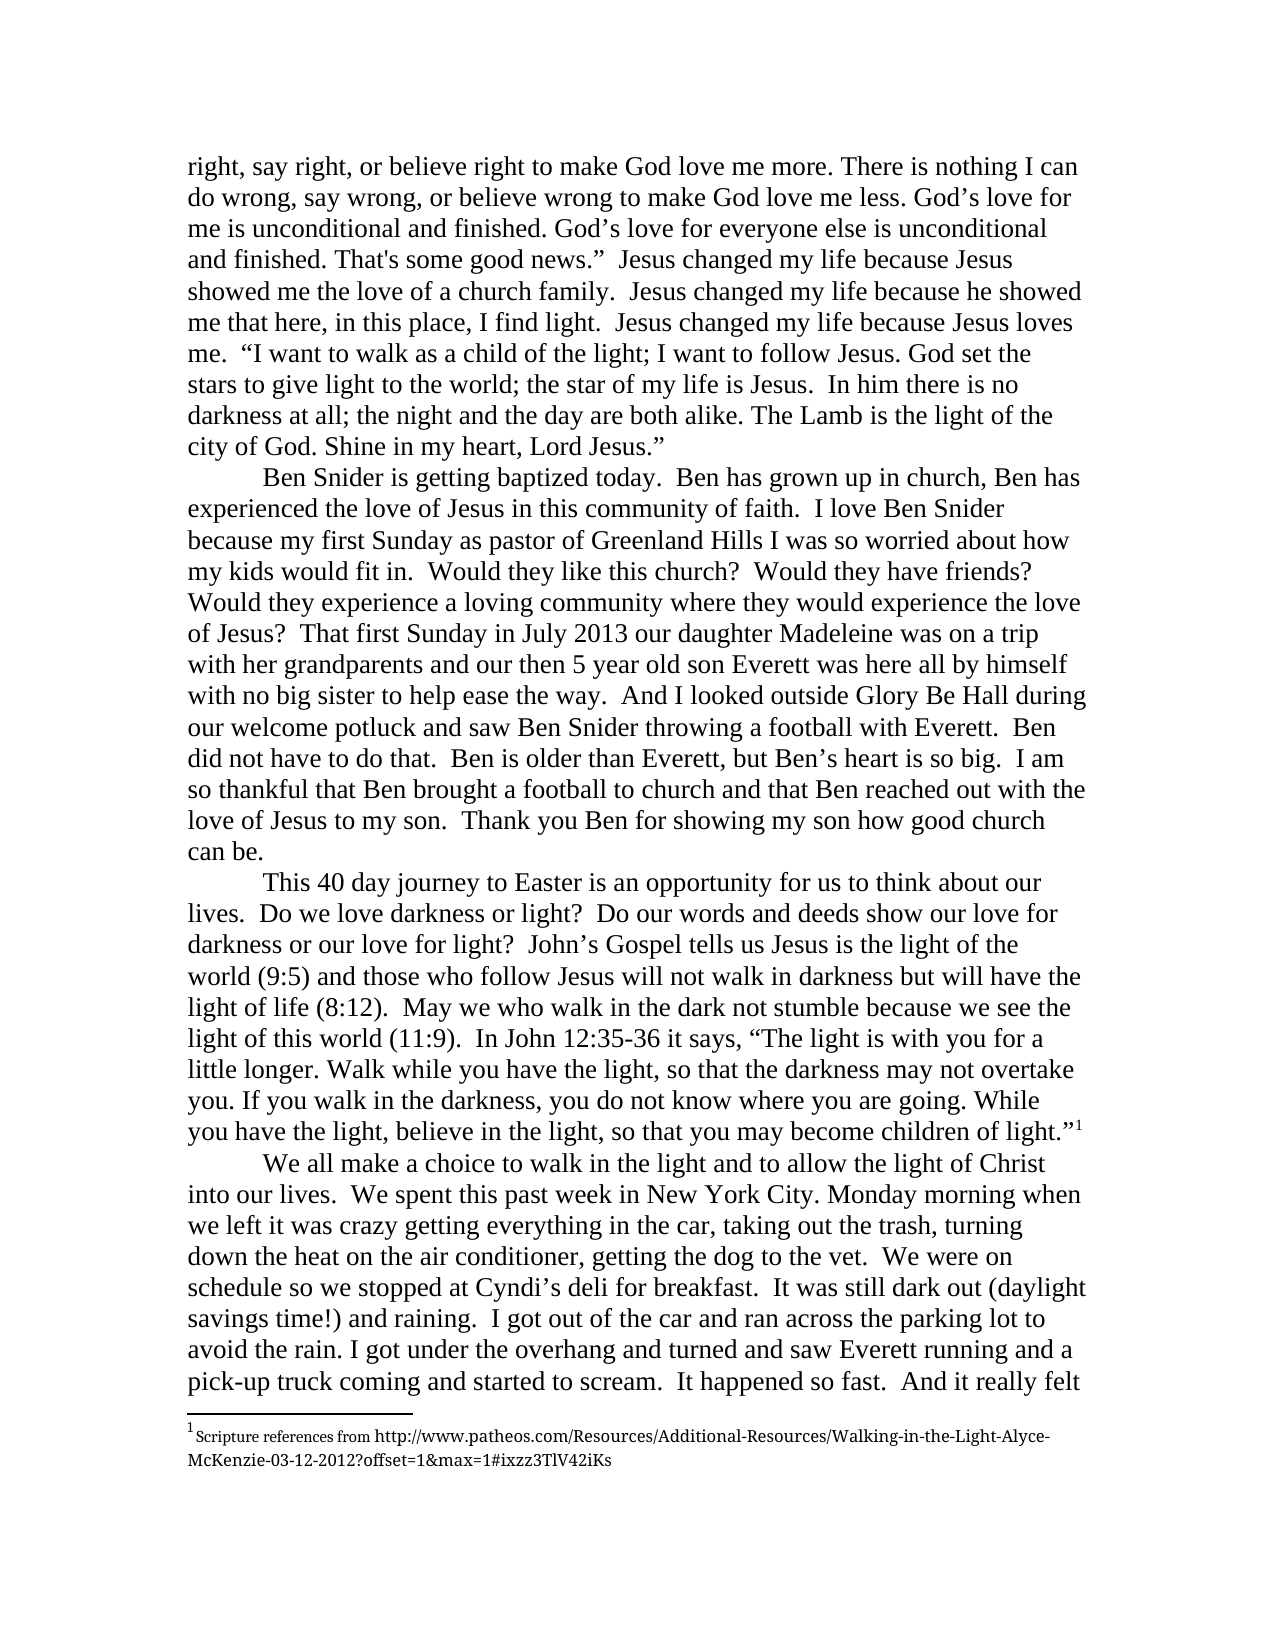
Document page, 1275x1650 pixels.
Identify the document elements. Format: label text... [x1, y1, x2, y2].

text This 40 day journey to Easter is an opportunity for us to think about our lives. Do we love darkness or light? Do our words and deeds show our love for darkness or our love for light? John’s Gospel tells us Jesus is the light of the world (9:5) and those who follow Jesus will not walk in darkness but will have the light of life (8:12). May we who walk in the dark not stumble because we see the light of this world (11:9). In John 12:35-36 it says, “The light is with you for a little longer. Walk while you have the light, so that the darkness may not overtake you. If you walk in the darkness, you do not know where you are going. While you have the light, believe in the light, so that you may become children of light.” [187, 866, 1087, 1147]
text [187, 1147, 1087, 1396]
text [187, 150, 1087, 461]
text Ben Snider is getting baptized today. Ben has grown up in church, Ben has experienced the love of Jesus in this community of faith. I love Ben Snider because my first Sunday as pastor of Greenland Hills I was so worried about how my kids would fit in. Would they like this church? Would they have friends? Would they experience a loving community where they would experience the love of Jesus? That first Sunday in July 2013 our daughter Madeleine was on a trip with her grandparents and our then 5 year old son Everett was here all by himself with no big sister to help ease the way. And I looked outside Glory Be Hall during our welcome potluck and saw Ben Snider throwing a football with Everett. Ben did not have to do that. Ben is older than Everett, but Ben’s heart is so big. I am so thankful that Ben brought a football to church and that Ben reached out with the love of Jesus to my son. Thank you Ben for showing my son how good church can be. [187, 461, 1087, 866]
